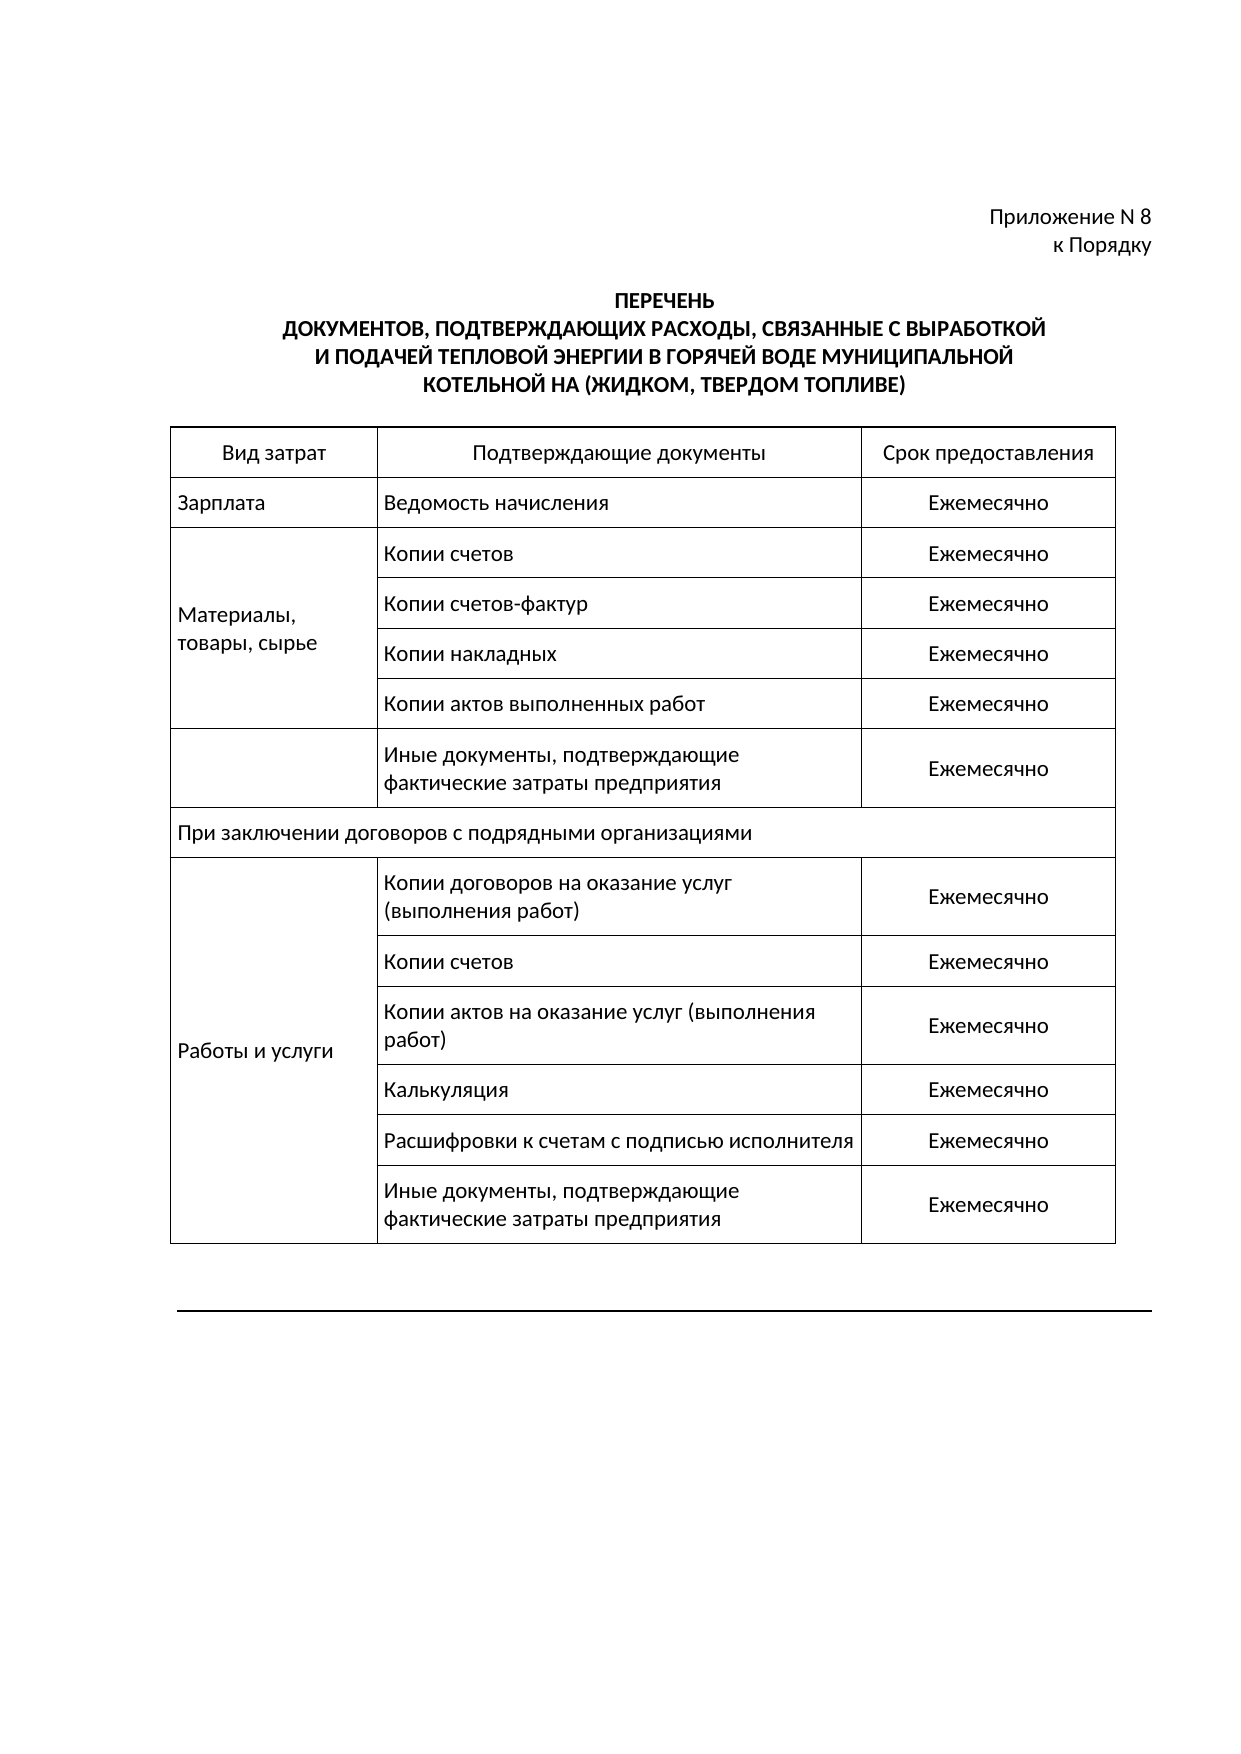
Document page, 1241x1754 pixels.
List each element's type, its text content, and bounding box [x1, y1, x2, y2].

table_cell Ежемесячно [862, 528, 1115, 577]
table_cell Копии актов выполненных работ [378, 679, 861, 728]
text Приложение N 8 [177, 202, 1152, 230]
table_cell Ежемесячно [862, 987, 1115, 1064]
table_cell Ежемесячно [862, 936, 1115, 986]
table_cell Иные документы, подтверждающие фактические затраты предприятия [378, 1166, 861, 1243]
table_cell Материалы, товары, сырье [171, 528, 377, 728]
table_cell Ведомость начисления [378, 478, 861, 527]
title ПЕРЕЧЕНЬ [177, 286, 1152, 314]
table_cell При заключении договоров с подрядными организациями [171, 808, 1115, 857]
table_cell Копии договоров на оказание услуг (выполнения работ) [378, 858, 861, 935]
table_cell Ежемесячно [862, 629, 1115, 678]
table_cell Копии актов на оказание услуг (выполнения работ) [378, 987, 861, 1064]
table_cell Ежемесячно [862, 729, 1115, 807]
text к Порядку [177, 230, 1152, 258]
title И ПОДАЧЕЙ ТЕПЛОВОЙ ЭНЕРГИИ В ГОРЯЧЕЙ ВОДЕ МУНИЦИПАЛЬНОЙ [177, 342, 1152, 370]
table_cell Копии накладных [378, 629, 861, 678]
table_cell Копии счетов-фактур [378, 578, 861, 628]
table_cell Ежемесячно [862, 478, 1115, 527]
table_cell Ежемесячно [862, 1166, 1115, 1243]
table_cell Ежемесячно [862, 679, 1115, 728]
table_cell [171, 729, 377, 807]
title КОТЕЛЬНОЙ НА (ЖИДКОМ, ТВЕРДОМ ТОПЛИВЕ) [177, 370, 1152, 398]
table_header Подтверждающие документы [378, 428, 861, 477]
table_cell Ежемесячно [862, 1115, 1115, 1164]
table_header Вид затрат [171, 428, 377, 477]
table_cell Расшифровки к счетам с подписью исполнителя [378, 1115, 861, 1164]
title ДОКУМЕНТОВ, ПОДТВЕРЖДАЮЩИХ РАСХОДЫ, СВЯЗАННЫЕ С ВЫРАБОТКОЙ [177, 314, 1152, 342]
table_cell Работы и услуги [171, 858, 377, 1243]
table_cell Ежемесячно [862, 858, 1115, 935]
table_cell Иные документы, подтверждающие фактические затраты предприятия [378, 729, 861, 807]
table_cell Ежемесячно [862, 578, 1115, 628]
table_cell Копии счетов [378, 528, 861, 577]
table_cell Зарплата [171, 478, 377, 527]
table_cell Калькуляция [378, 1065, 861, 1114]
table_header Срок предоставления [862, 428, 1115, 477]
table_cell Ежемесячно [862, 1065, 1115, 1114]
table_cell Копии счетов [378, 936, 861, 986]
